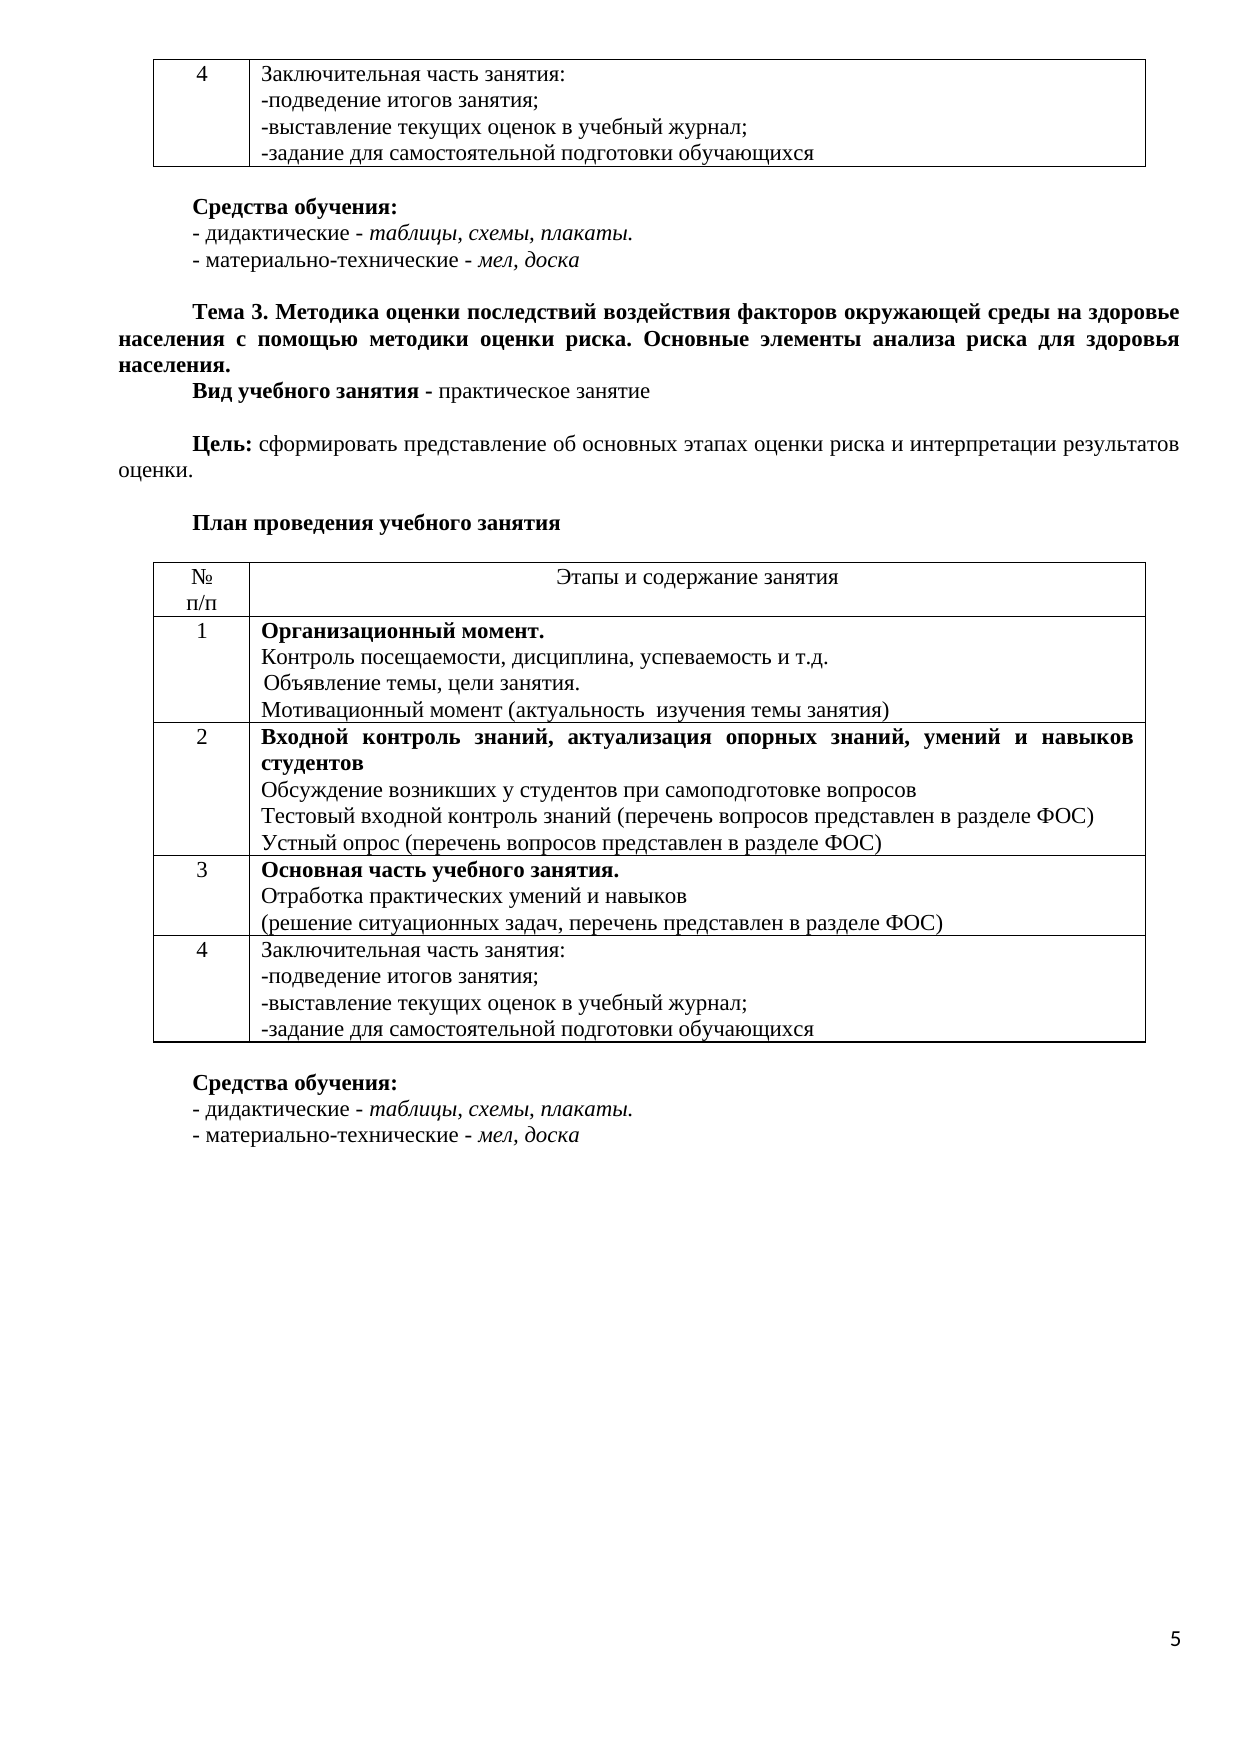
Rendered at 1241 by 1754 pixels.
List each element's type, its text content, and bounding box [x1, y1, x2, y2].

text - материально-технические - мел, доска [118, 246, 1181, 272]
table_cell 4 [154, 936, 249, 1041]
text Средства обучения: [118, 193, 1181, 219]
table_cell 2 [154, 723, 249, 855]
text - дидактические - таблицы, схемы, плакаты. [118, 219, 1181, 246]
table_cell 3 [154, 856, 249, 935]
table_header Этапы и содержание занятия [250, 563, 1145, 616]
table_cell 1 [154, 617, 249, 722]
table_cell Входной контроль знаний, актуализация опорных знаний, умений и навыков студентов Обсуждение возникших у студентов при самоподготовке вопросов Тестовый входной контроль знаний (перечень вопросов представлен в разделе ФОС) Устный опрос (перечень вопросов представлен в разделе ФОС) [250, 723, 1145, 855]
text - дидактические - таблицы, схемы, плакаты. [118, 1095, 1181, 1122]
table_cell Основная часть учебного занятия. Отработка практических умений и навыков (решение ситуационных задач, перечень представлен в разделе ФОС) [250, 856, 1145, 935]
table_cell Заключительная часть занятия: -подведение итогов занятия; -выставление текущих оценок в учебный журнал; -задание для самостоятельной подготовки обучающихся [250, 936, 1145, 1041]
text План проведения учебного занятия [118, 509, 1181, 536]
table_cell Организационный момент. Контроль посещаемости, дисциплина, успеваемость и т.д. Объявление темы, цели занятия. Мотивационный момент (актуальность изучения темы занятия) [250, 617, 1145, 722]
table_cell Заключительная часть занятия: -подведение итогов занятия; -выставление текущих оценок в учебный журнал; -задание для самостоятельной подготовки обучающихся [250, 60, 1145, 166]
table_cell 4 [154, 60, 249, 166]
text Средства обучения: [118, 1069, 1181, 1095]
text Тема 3. Методика оценки последствий воздействия факторов окружающей среды на здоровье населения с помощью методики оценки риска. Основные элементы анализа риска для здоровья населения. [118, 298, 1181, 377]
table_header № п/п [154, 563, 249, 616]
text Вид учебного занятия - практическое занятие [118, 377, 1181, 404]
text Цель: сформировать представление об основных этапах оценки риска и интерпретации результатов оценки. [118, 430, 1181, 483]
text - материально-технические - мел, доска [118, 1122, 1181, 1148]
